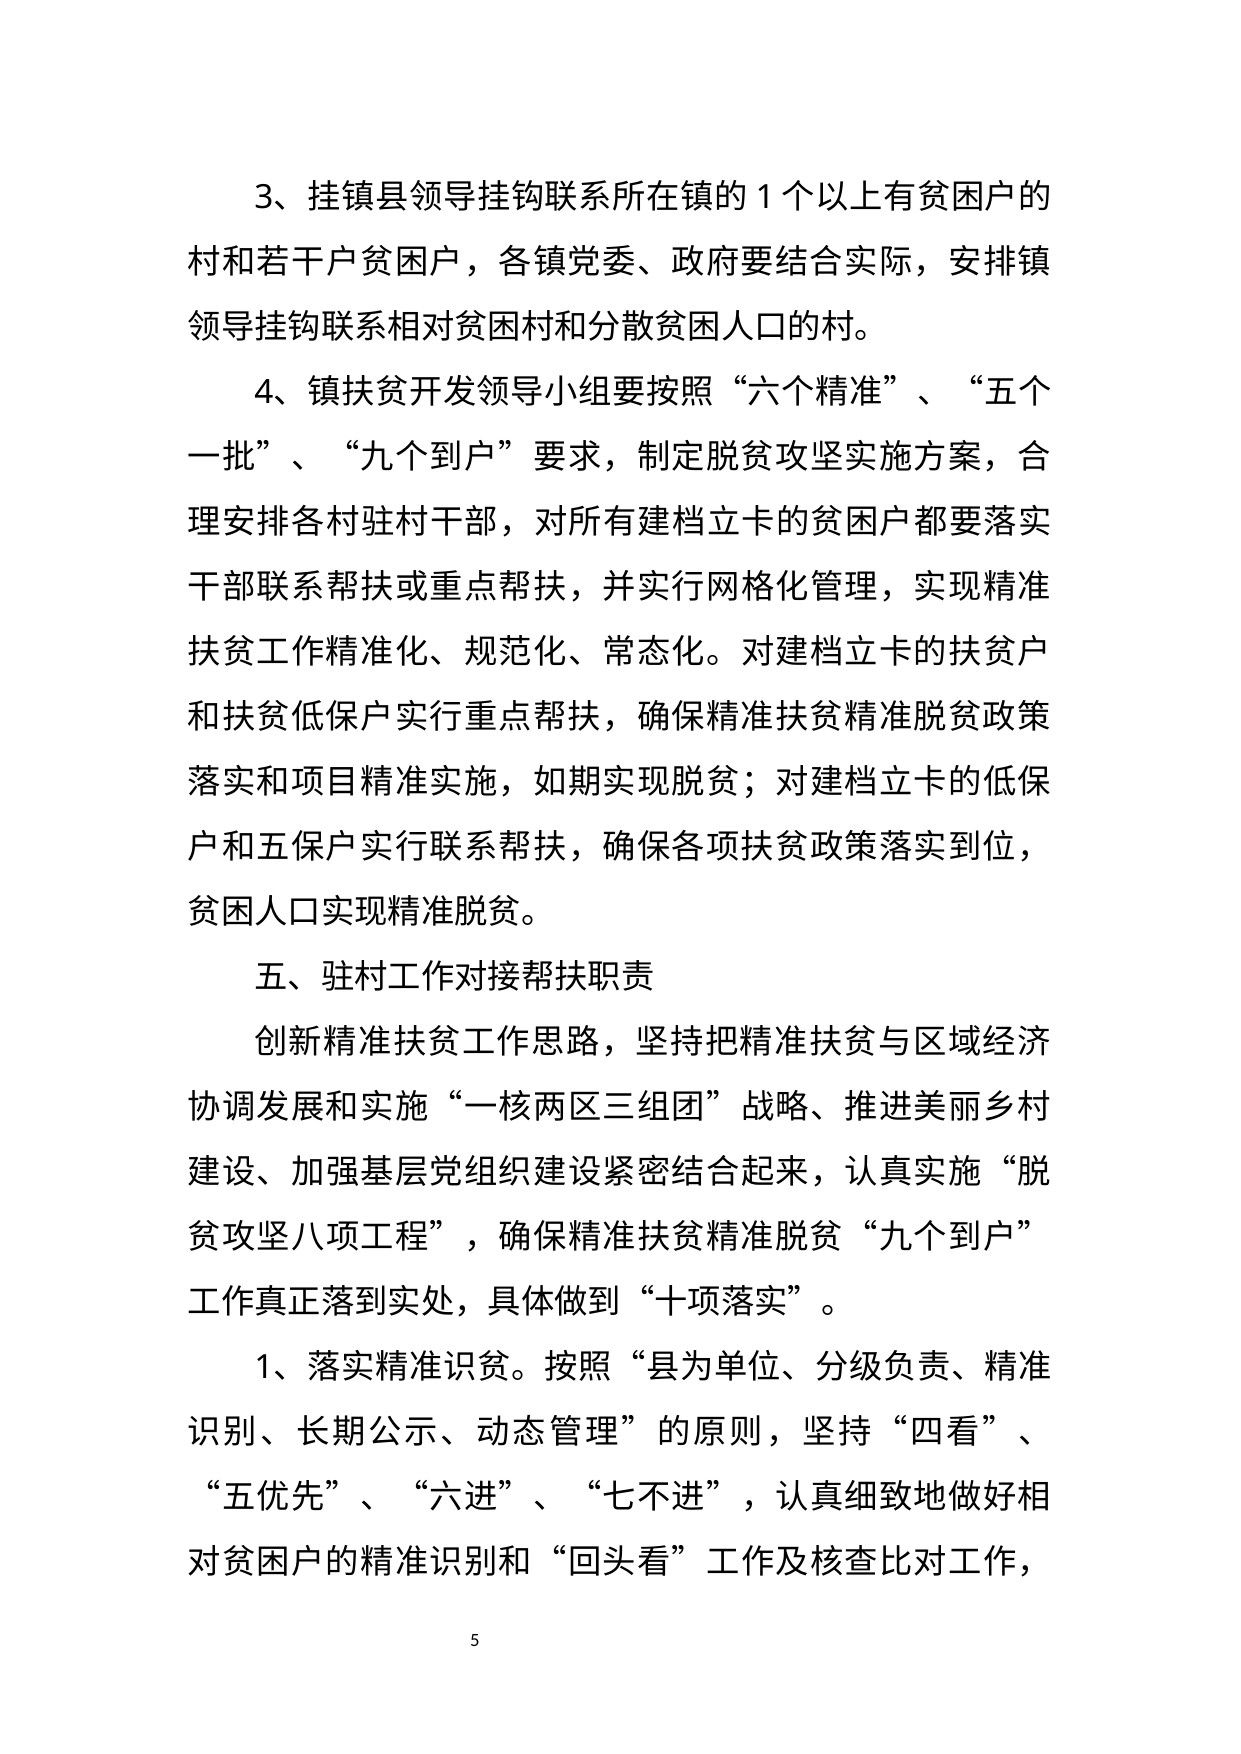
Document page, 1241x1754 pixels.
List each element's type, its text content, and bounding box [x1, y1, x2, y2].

text 创新精准扶贫工作思路，坚持把精准扶贫与区域经济协调发展和实施“一核两区三组团”战略、推进美丽乡村建设、加强基层党组织建设紧密结合起来，认真实施“脱贫攻坚八项工程”，确保精准扶贫精准脱贫“九个到户”工作真正落到实处，具体做到“十项落实”。 [187, 1007, 1053, 1332]
text 五、驻村工作对接帮扶职责 [187, 942, 1053, 1007]
text 4、镇扶贫开发领导小组要按照“六个精准”、“五个一批”、“九个到户”要求，制定脱贫攻坚实施方案，合理安排各村驻村干部，对所有建档立卡的贫困户都要落实干部联系帮扶或重点帮扶，并实行网格化管理，实现精准扶贫工作精准化、规范化、常态化。对建档立卡的扶贫户和扶贫低保户实行重点帮扶，确保精准扶贫精准脱贫政策落实和项目精准实施，如期实现脱贫；对建档立卡的低保户和五保户实行联系帮扶，确保各项扶贫政策落实到位，贫困人口实现精准脱贫。 [187, 357, 1053, 942]
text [187, 1332, 1053, 1592]
text 3、挂镇县领导挂钩联系所在镇的1个以上有贫困户的村和若干户贫困户，各镇党委、政府要结合实际，安排镇领导挂钩联系相对贫困村和分散贫困人口的村。 [187, 162, 1053, 357]
